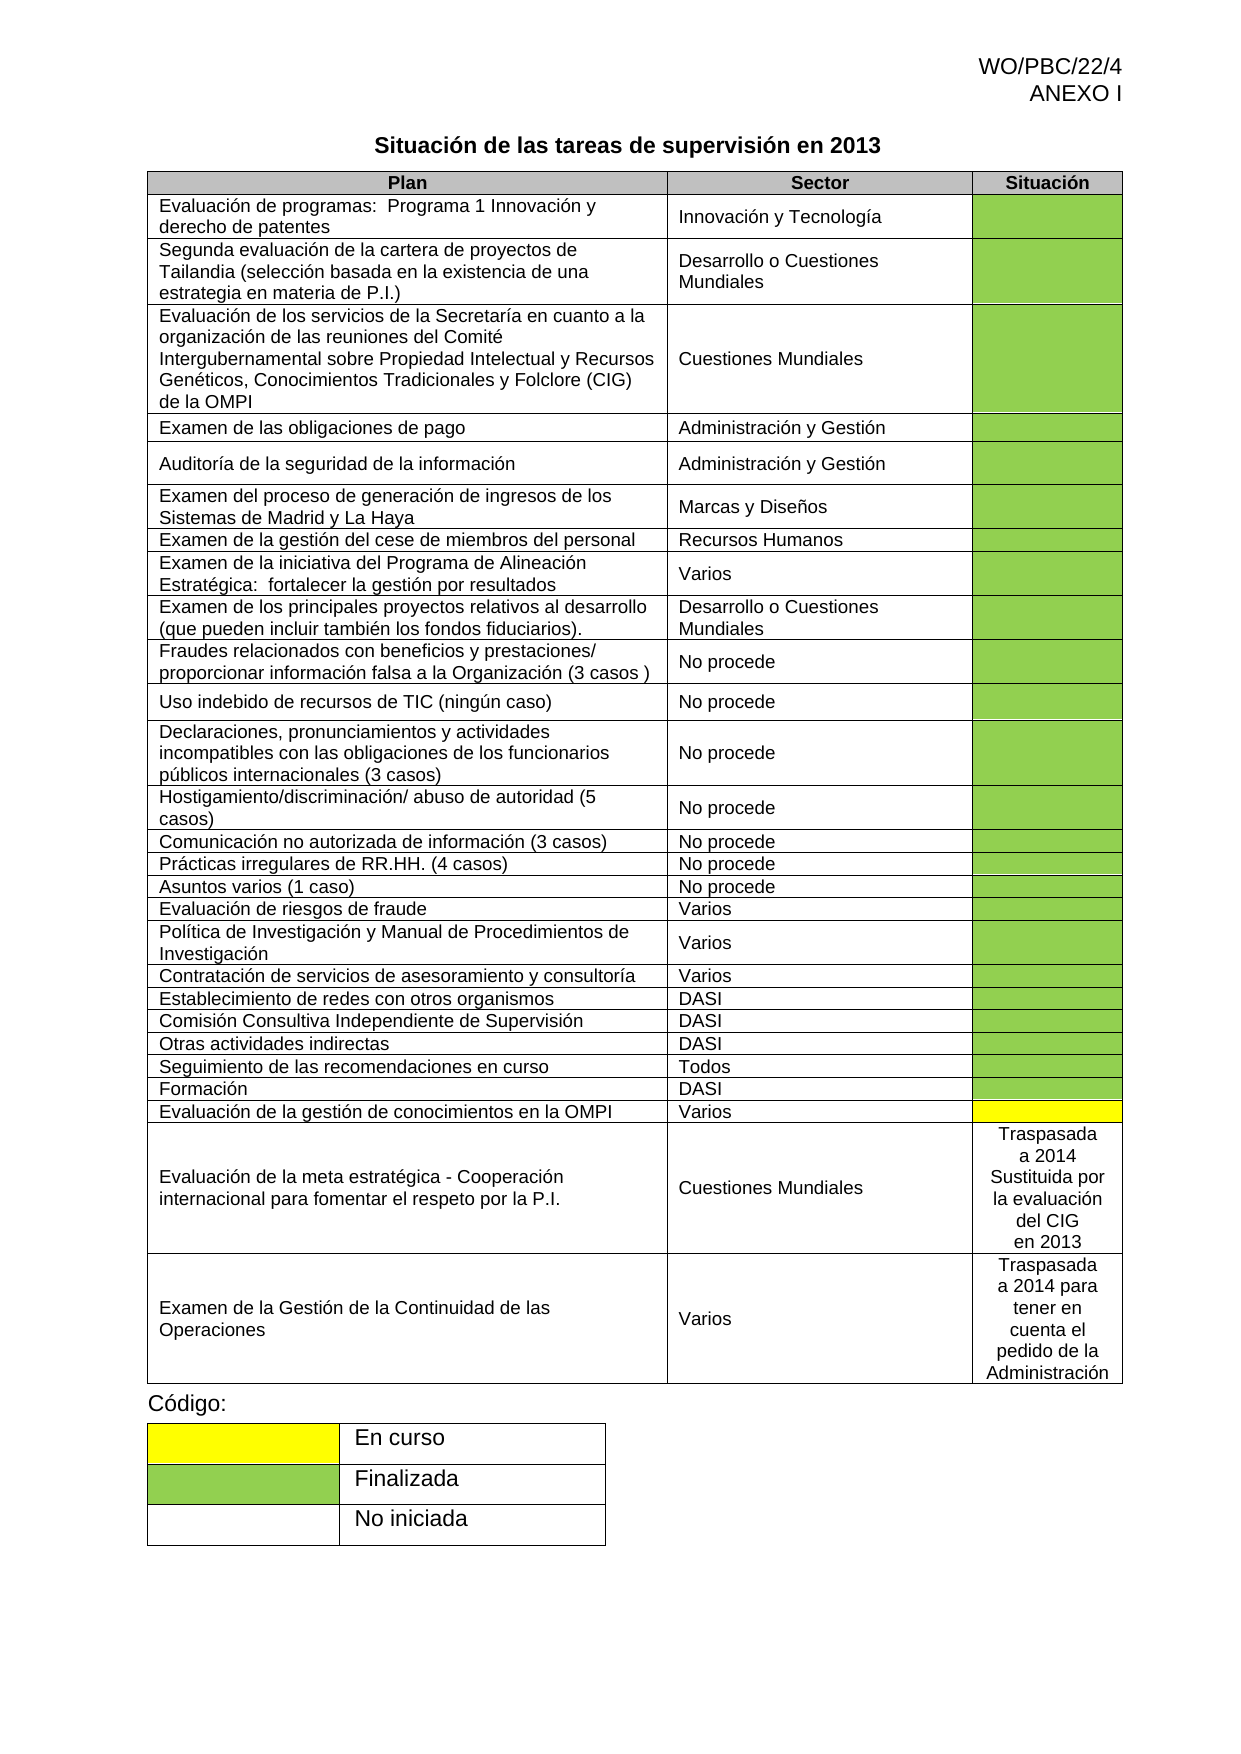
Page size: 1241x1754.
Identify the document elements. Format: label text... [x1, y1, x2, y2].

table_cell Marcas y Diseños [668, 485, 972, 528]
table_cell [148, 1505, 339, 1545]
table_cell [973, 684, 1122, 719]
table_cell [973, 1010, 1122, 1032]
table_cell Examen del proceso de generación de ingresos de los Sistemas de Madrid y La Haya [148, 485, 667, 528]
table_cell Finalizada [340, 1465, 605, 1504]
table_cell Recursos Humanos [668, 529, 972, 551]
table_cell Evaluación de la meta estratégica - Cooperación internacional para fomentar el respeto por la P.I. [148, 1123, 667, 1253]
table_cell Varios [668, 898, 972, 920]
table_cell [973, 1078, 1122, 1099]
table_cell Examen de la iniciativa del Programa de Alineación Estratégica: fortalecer la gestión por resultados [148, 552, 667, 595]
table_cell [973, 414, 1122, 441]
table_cell Desarrollo o Cuestiones Mundiales [668, 239, 972, 303]
table_cell Desarrollo o Cuestiones Mundiales [668, 596, 972, 639]
table_cell DASI [668, 988, 972, 1009]
table_cell Evaluación de la gestión de conocimientos en la OMPI [148, 1101, 667, 1122]
table_cell Hostigamiento/discriminación/ abuso de autoridad (5 casos) [148, 786, 667, 829]
table_cell [973, 898, 1122, 920]
table_cell Administración y Gestión [668, 414, 972, 441]
table_cell [973, 1033, 1122, 1054]
table_header Situación [973, 172, 1122, 194]
table_cell Evaluación de programas: Programa 1 Innovación y derecho de patentes [148, 195, 667, 238]
table_cell Innovación y Tecnología [668, 195, 972, 238]
table_cell Asuntos varios (1 caso) [148, 876, 667, 897]
table_cell DASI [668, 1033, 972, 1054]
table_header Sector [668, 172, 972, 194]
table_cell No procede [668, 721, 972, 785]
table_header [148, 1424, 339, 1463]
table_cell Cuestiones Mundiales [668, 1123, 972, 1253]
table_cell [973, 721, 1122, 785]
table_cell Seguimiento de las recomendaciones en curso [148, 1055, 667, 1077]
table_cell [973, 640, 1122, 683]
table_cell Otras actividades indirectas [148, 1033, 667, 1054]
table_cell Administración y Gestión [668, 442, 972, 484]
table_cell Contratación de servicios de asesoramiento y consultoría [148, 965, 667, 987]
table_cell [973, 1055, 1122, 1077]
table_cell Comisión Consultiva Independiente de Supervisión [148, 1010, 667, 1032]
table_cell [148, 1465, 339, 1504]
table_cell Segunda evaluación de la cartera de proyectos de Tailandia (selección basada en la existencia de una estrategia en materia de P.I.) [148, 239, 667, 303]
table_cell [973, 485, 1122, 528]
table_cell No iniciada [340, 1505, 605, 1545]
table_cell Examen de la Gestión de la Continuidad de las Operaciones [148, 1254, 667, 1383]
table_cell Varios [668, 965, 972, 987]
table_cell [973, 596, 1122, 639]
table_cell No procede [668, 876, 972, 897]
table_cell Cuestiones Mundiales [668, 305, 972, 412]
table_cell No procede [668, 640, 972, 683]
table_cell Examen de la gestión del cese de miembros del personal [148, 529, 667, 551]
table_cell Auditoría de la seguridad de la información [148, 442, 667, 484]
table_cell Examen de los principales proyectos relativos al desarrollo (que pueden incluir también los fondos fiduciarios). [148, 596, 667, 639]
table_cell Varios [668, 1101, 972, 1122]
table_cell [973, 830, 1122, 852]
table_cell Varios [668, 552, 972, 595]
text Código: [148, 1390, 1122, 1417]
text Situación de las tareas de supervisión en 2013 [133, 132, 1122, 158]
table_cell [973, 876, 1122, 897]
table_cell Declaraciones, pronunciamientos y actividades incompatibles con las obligaciones de los funcionarios públicos internacionales (3 casos) [148, 721, 667, 785]
table_cell DASI [668, 1010, 972, 1032]
table_cell [973, 442, 1122, 484]
table_cell DASI [668, 1078, 972, 1099]
table_cell [973, 786, 1122, 829]
table_cell [973, 988, 1122, 1009]
table_header En curso [340, 1424, 605, 1463]
table_cell Traspasada a 2014 Sustituida por la evaluación del CIG en 2013 [973, 1123, 1122, 1253]
table_cell Fraudes relacionados con beneficios y prestaciones/ proporcionar información falsa a la Organización (3 casos ) [148, 640, 667, 683]
table_header Plan [148, 172, 667, 194]
table_cell No procede [668, 684, 972, 719]
table_cell [973, 1101, 1122, 1122]
table_cell Uso indebido de recursos de TIC (ningún caso) [148, 684, 667, 719]
table_cell Examen de las obligaciones de pago [148, 414, 667, 441]
table_cell Comunicación no autorizada de información (3 casos) [148, 830, 667, 852]
table_cell [973, 305, 1122, 412]
table_cell [973, 239, 1122, 303]
table_cell [973, 921, 1122, 964]
table_cell Traspasada a 2014 para tener en cuenta el pedido de la Administración [973, 1254, 1122, 1383]
table_cell Establecimiento de redes con otros organismos [148, 988, 667, 1009]
table_cell Evaluación de los servicios de la Secretaría en cuanto a la organización de las reuniones del Comité Intergubernamental sobre Propiedad Intelectual y Recursos Genéticos, Conocimientos Tradicionales y Folclore (CIG) de la OMPI [148, 305, 667, 412]
table_cell No procede [668, 853, 972, 874]
table_cell Varios [668, 1254, 972, 1383]
table_cell No procede [668, 830, 972, 852]
table_cell Prácticas irregulares de RR.HH. (4 casos) [148, 853, 667, 874]
table_cell Todos [668, 1055, 972, 1077]
table_cell Varios [668, 921, 972, 964]
table_cell No procede [668, 786, 972, 829]
table_cell [973, 529, 1122, 551]
table_cell [973, 853, 1122, 874]
table_cell [973, 965, 1122, 987]
table_cell [973, 195, 1122, 238]
table_cell Formación [148, 1078, 667, 1099]
table_cell Evaluación de riesgos de fraude [148, 898, 667, 920]
table_cell Política de Investigación y Manual de Procedimientos de Investigación [148, 921, 667, 964]
table_cell [973, 552, 1122, 595]
